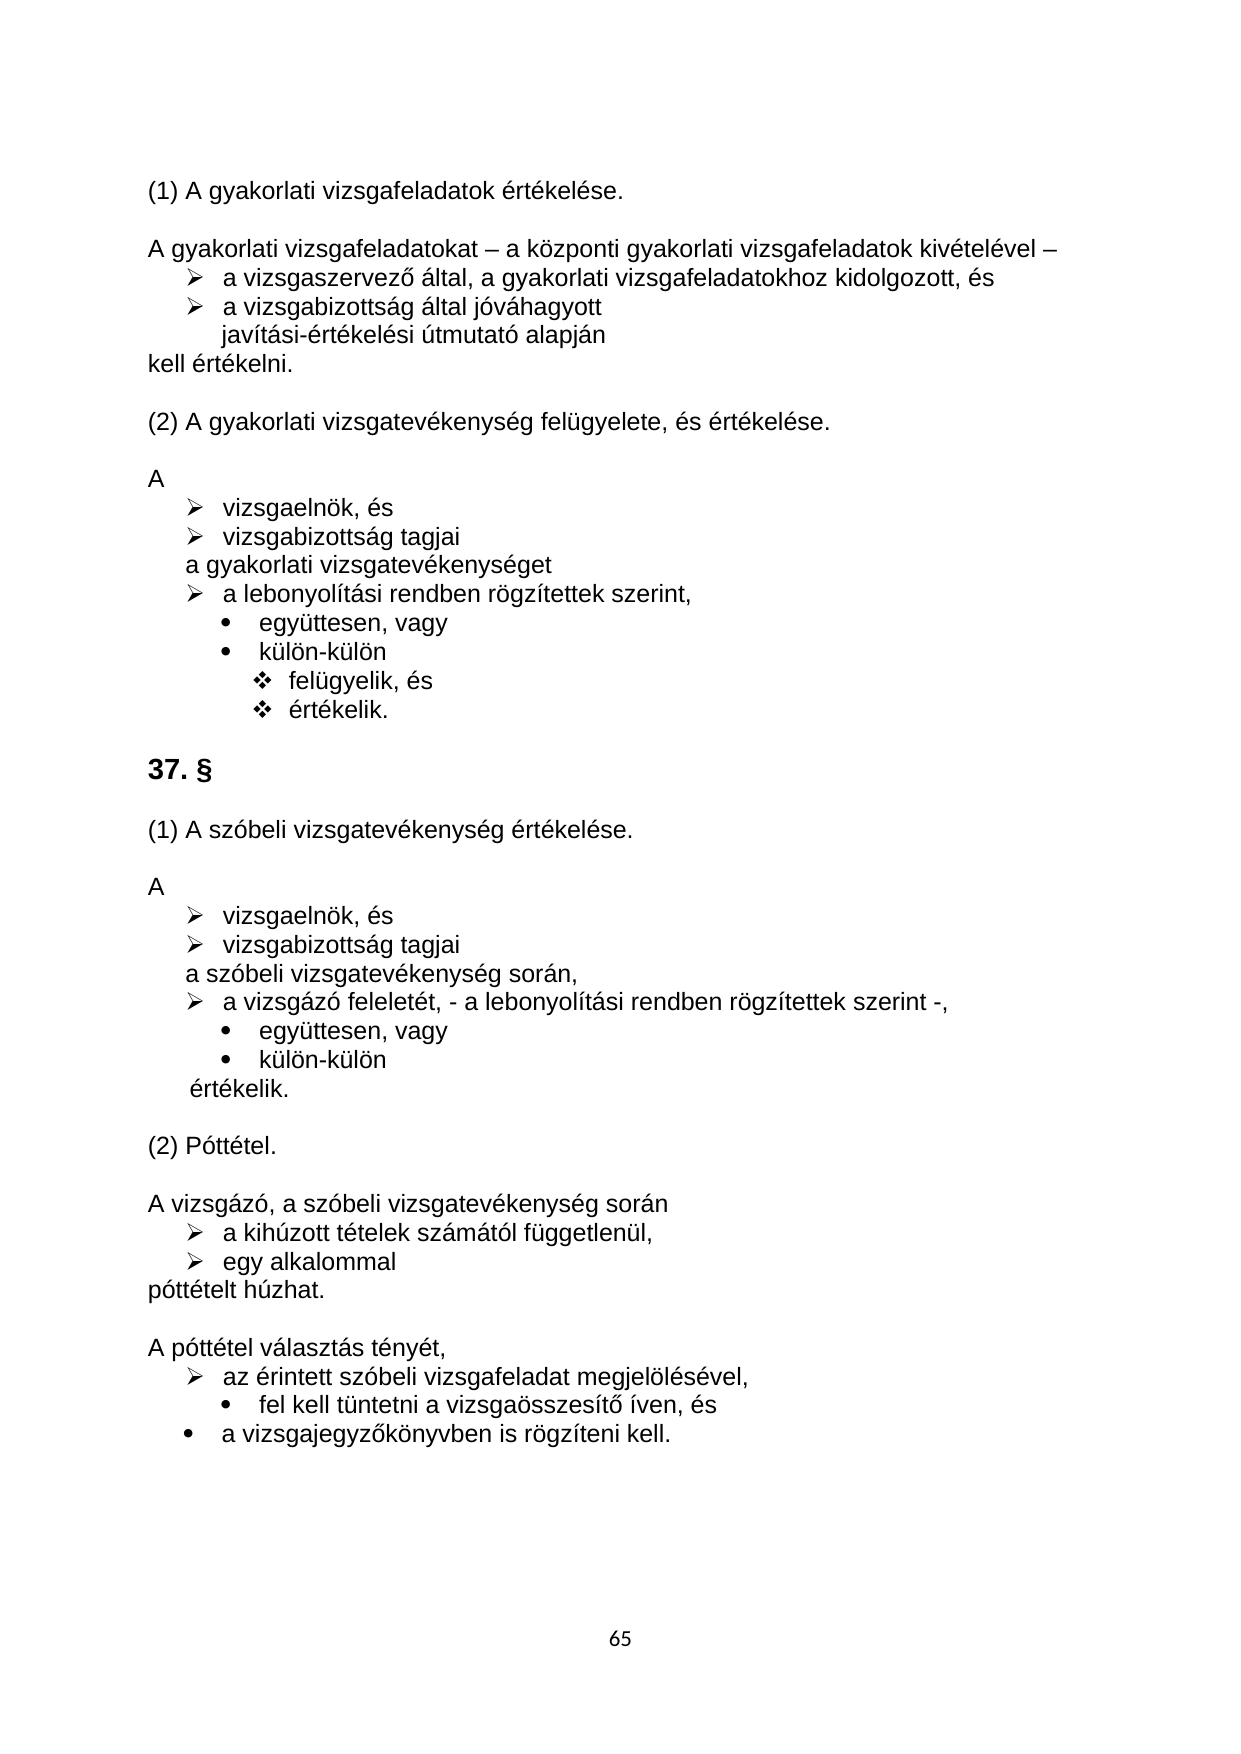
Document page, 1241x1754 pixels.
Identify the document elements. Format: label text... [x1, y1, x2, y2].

list egy alkalommal [185, 1246, 1093, 1275]
list külön-külön [221, 1045, 1093, 1074]
list vizsgaelnök, és [185, 493, 1093, 522]
list együttesen, vagy [221, 608, 1093, 637]
list a vizsgázó feleletét, - a lebonyolítási rendben rögzítettek szerint -, [185, 987, 1093, 1016]
text A póttétel választás tényét, [148, 1333, 1093, 1362]
list vizsgaelnök, és [185, 901, 1093, 930]
list a kihúzott tételek számától függetlenül, [185, 1218, 1093, 1246]
text A [148, 464, 1093, 493]
text A vizsgázó, a szóbeli vizsgatevékenység során [148, 1189, 1093, 1218]
text (2) A gyakorlati vizsgatevékenység felügyelete, és értékelése. [148, 407, 1093, 435]
text a gyakorlati vizsgatevékenységet [148, 551, 1093, 579]
list az érintett szóbeli vizsgafeladat megjelölésével, [185, 1362, 1093, 1390]
list a vizsgabizottság által jóváhagyott [185, 291, 1093, 320]
text kell értékelni. [148, 349, 1093, 378]
text (2) Póttétel. [148, 1131, 1093, 1160]
text A gyakorlati vizsgafeladatokat – a központi gyakorlati vizsgafeladatok kivételével – [148, 234, 1093, 263]
text póttételt húzhat. [148, 1275, 1093, 1304]
list külön-külön [221, 637, 1093, 666]
text a szóbeli vizsgatevékenység során, [148, 958, 1093, 987]
list a lebonyolítási rendben rögzítettek szerint, [185, 579, 1093, 608]
text A [148, 872, 1093, 901]
list értékelik. [251, 695, 1093, 723]
list fel kell tüntetni a vizsgaösszesítő íven, és [221, 1390, 1093, 1419]
text (1) A szóbeli vizsgatevékenység értékelése. [148, 814, 1093, 843]
list a vizsgaszervező által, a gyakorlati vizsgafeladatokhoz kidolgozott, és [185, 263, 1093, 291]
text (1) A gyakorlati vizsgafeladatok értékelése. [148, 176, 1093, 205]
text értékelik. [148, 1074, 1093, 1103]
list együttesen, vagy [221, 1016, 1093, 1045]
list a vizsgajegyzőkönyvben is rögzíteni kell. [184, 1419, 1093, 1448]
text 37. § [148, 752, 1093, 786]
list felügyelik, és [251, 666, 1093, 695]
list vizsgabizottság tagjai [185, 522, 1093, 551]
text javítási-értékelési útmutató alapján [148, 320, 1093, 349]
list vizsgabizottság tagjai [185, 930, 1093, 958]
